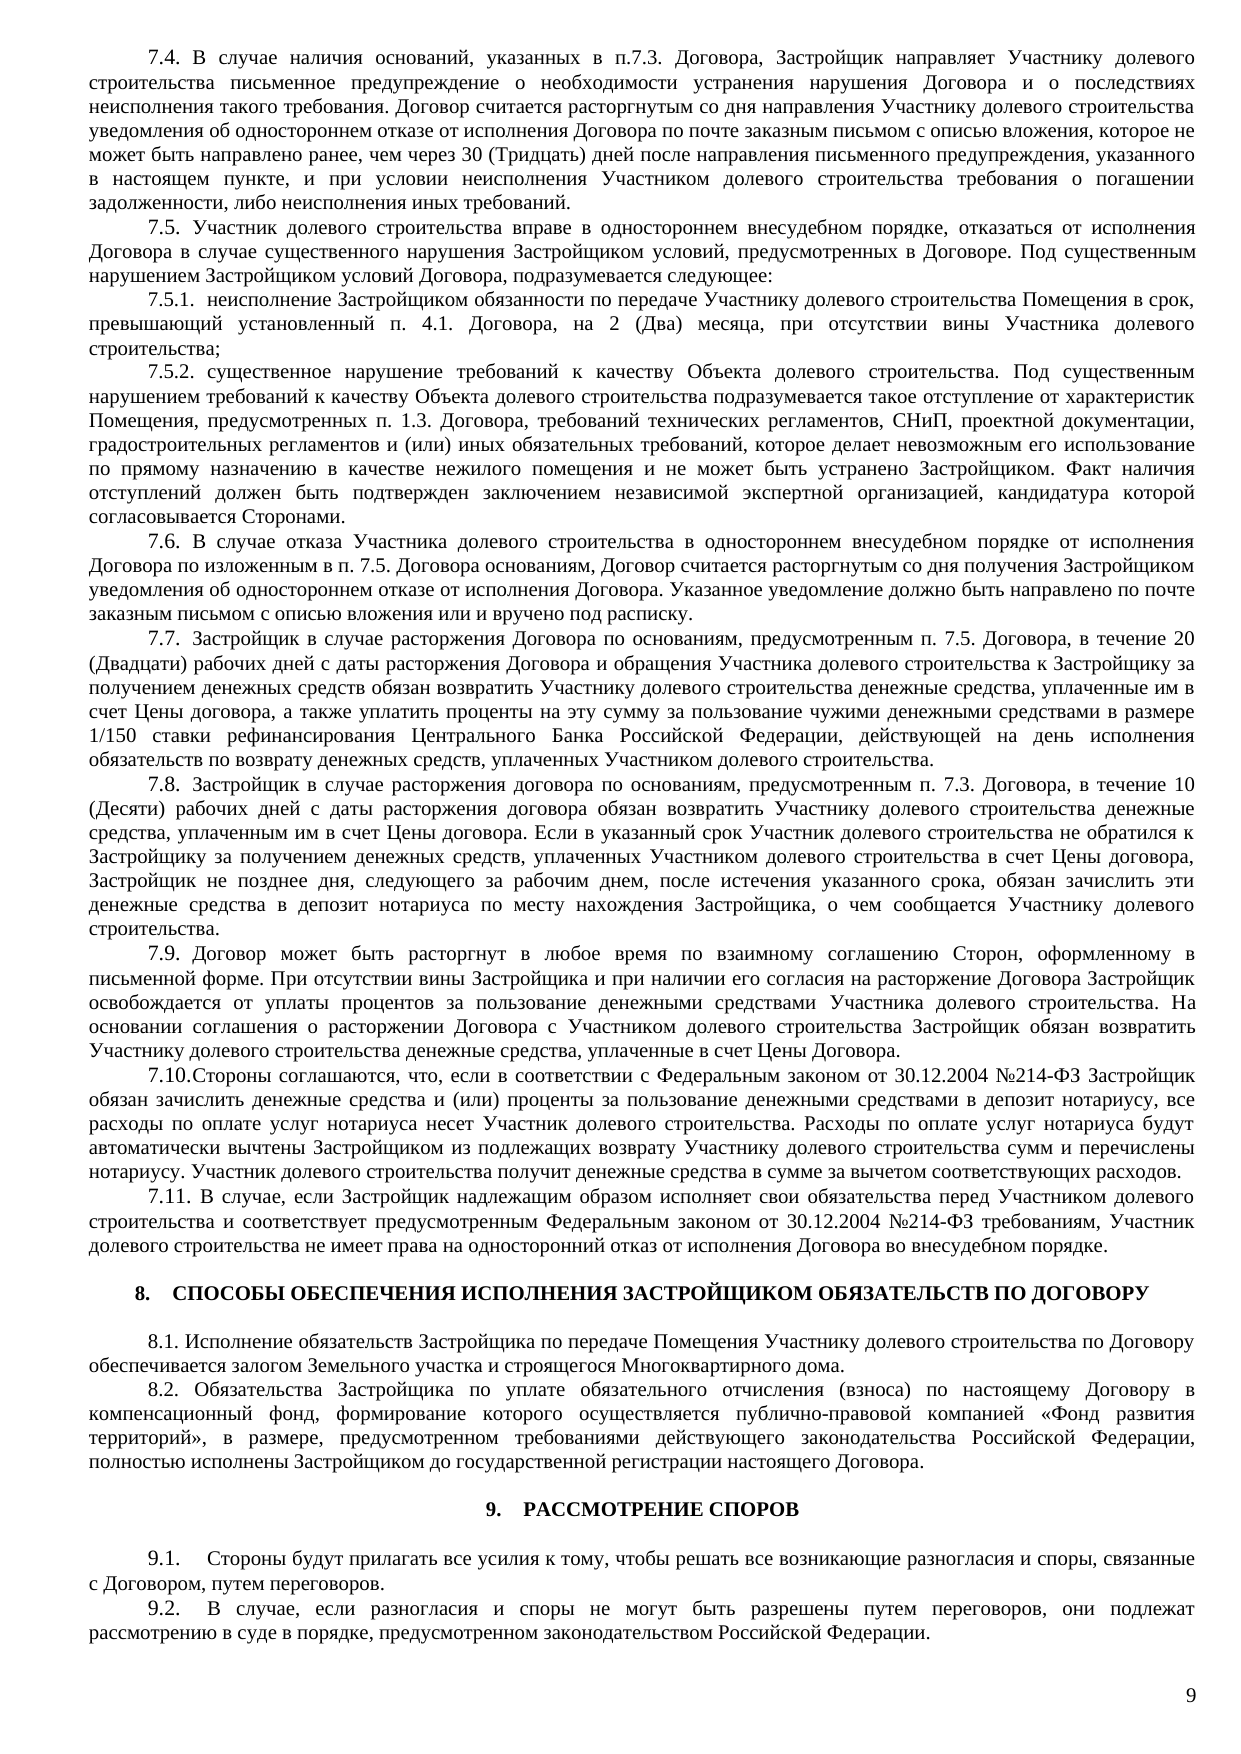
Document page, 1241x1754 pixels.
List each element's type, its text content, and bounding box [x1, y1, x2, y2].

list РАССМОТРЕНИЕ СПОРОВ [89, 1497, 1196, 1521]
list неисполнение Застройщиком обязанности по передаче Участнику долевого строительства Помещения в срок, превышающий установленный п. 4.1. Договора, на 2 (Два) месяца, при отсутствии вины Участника долевого строительства; [89, 287, 1196, 359]
list Застройщик в случае расторжения Договора по основаниям, предусмотренным п. 7.5. Договора, в течение 20 (Двадцати) рабочих дней с даты расторжения Договора и обращения Участника долевого строительства к Застройщику за получением денежных средств обязан возвратить Участнику долевого строительства денежные средства, уплаченные им в счет Цены договора, а также уплатить проценты на эту сумму за пользование чужими денежными средствами в размере 1/150 ставки рефинансирования Центрального Банка Российской Федерации, действующей на день исполнения обязательств по возврату денежных средств, уплаченных Участником долевого строительства. [89, 625, 1196, 771]
list СПОСОБЫ ОБЕСПЕЧЕНИЯ ИСПОЛНЕНИЯ ЗАСТРОЙЩИКОМ ОБЯЗАТЕЛЬСТВ ПО ДОГОВОРУ [89, 1281, 1196, 1305]
list Участник долевого строительства вправе в одностороннем внесудебном порядке, отказаться от исполнения Договора в случае существенного нарушения Застройщиком условий, предусмотренных в Договоре. Под существенным нарушением Застройщиком условий Договора, подразумевается следующее: [89, 214, 1196, 287]
list В случае, если разногласия и споры не могут быть разрешены путем переговоров, они подлежат рассмотрению в суде в порядке, предусмотренном законодательством Российской Федерации. [89, 1595, 1196, 1644]
list В случае отказа Участника долевого строительства в одностороннем внесудебном порядке от исполнения Договора по изложенным в п. 7.5. Договора основаниям, Договор считается расторгнутым со дня получения Застройщиком уведомления об одностороннем отказе от исполнения Договора. Указанное уведомление должно быть направлено по почте заказным письмом с описью вложения или и вручено под расписку. [89, 528, 1196, 625]
list Договор может быть расторгнут в любое время по взаимному соглашению Сторон, оформленному в письменной форме. При отсутствии вины Застройщика и при наличии его согласия на расторжение Договора Застройщик освобождается от уплаты процентов за пользование денежными средствами Участника долевого строительства. На основании соглашения о расторжении Договора с Участником долевого строительства Застройщик обязан возвратить Участнику долевого строительства денежные средства, уплаченные в счет Цены Договора. [89, 940, 1196, 1062]
list Стороны соглашаются, что, если в соответствии с Федеральным законом от 30.12.2004 №214-ФЗ Застройщик обязан зачислить денежные средства и (или) проценты за пользование денежными средствами в депозит нотариусу, все расходы по оплате услуг нотариуса несет Участник долевого строительства. Расходы по оплате услуг нотариуса будут автоматически вычтены Застройщиком из подлежащих возврату Участнику долевого строительства сумм и перечислены нотариусу. Участник долевого строительства получит денежные средства в сумме за вычетом соответствующих расходов. [89, 1062, 1196, 1183]
list Застройщик в случае расторжения договора по основаниям, предусмотренным п. 7.3. Договора, в течение 10 (Десяти) рабочих дней с даты расторжения договора обязан возвратить Участнику долевого строительства денежные средства, уплаченным им в счет Цены договора. Если в указанный срок Участник долевого строительства не обратился к Застройщику за получением денежных средств, уплаченных Участником долевого строительства в счет Цены договора, Застройщик не позднее дня, следующего за рабочим днем, после истечения указанного срока, обязан зачислить эти денежные средства в депозит нотариуса по месту нахождения Застройщика, о чем сообщается Участнику долевого строительства. [89, 771, 1196, 940]
text 8.2. Обязательства Застройщика по уплате обязательного отчисления (взноса) по настоящему Договору в компенсационный фонд, формирование которого осуществляется публично-правовой компанией «Фонд развития территорий», в размере, предусмотренном требованиями действующего законодательства Российской Федерации, полностью исполнены Застройщиком до государственной регистрации настоящего Договора. [89, 1377, 1196, 1473]
list В случае наличия оснований, указанных в п.7.3. Договора, Застройщик направляет Участнику долевого строительства письменное предупреждение о необходимости устранения нарушения Договора и о последствиях неисполнения такого требования. Договор считается расторгнутым со дня направления Участнику долевого строительства уведомления об одностороннем отказе от исполнения Договора по почте заказным письмом с описью вложения, которое не может быть направлено ранее, чем через 30 (Тридцать) дней после направления письменного предупреждения, указанного в настоящем пункте, и при условии неисполнения Участником долевого строительства требования о погашении задолженности, либо неисполнения иных требований. [89, 44, 1196, 214]
list Стороны будут прилагать все усилия к тому, чтобы решать все возникающие разногласия и споры, связанные с Договором, путем переговоров. [89, 1545, 1196, 1595]
list существенное нарушение требований к качеству Объекта долевого строительства. Под существенным нарушением требований к качеству Объекта долевого строительства подразумевается такое отступление от характеристик Помещения, предусмотренных п. 1.3. Договора, требований технических регламентов, СНиП, проектной документации, градостроительных регламентов и (или) иных обязательных требований, которое делает невозможным его использование по прямому назначению в качестве нежилого помещения и не может быть устранено Застройщиком. Факт наличия отступлений должен быть подтвержден заключением независимой экспертной организацией, кандидатура которой согласовывается Сторонами. [89, 359, 1196, 528]
text 8.1. Исполнение обязательств Застройщика по передаче Помещения Участнику долевого строительства по Договору обеспечивается залогом Земельного участка и строящегося Многоквартирного дома. [89, 1329, 1196, 1377]
list В случае, если Застройщик надлежащим образом исполняет свои обязательства перед Участником долевого строительства и соответствует предусмотренным Федеральным законом от 30.12.2004 №214-ФЗ требованиям, Участник долевого строительства не имеет права на односторонний отказ от исполнения Договора во внесудебном порядке. [89, 1183, 1196, 1257]
